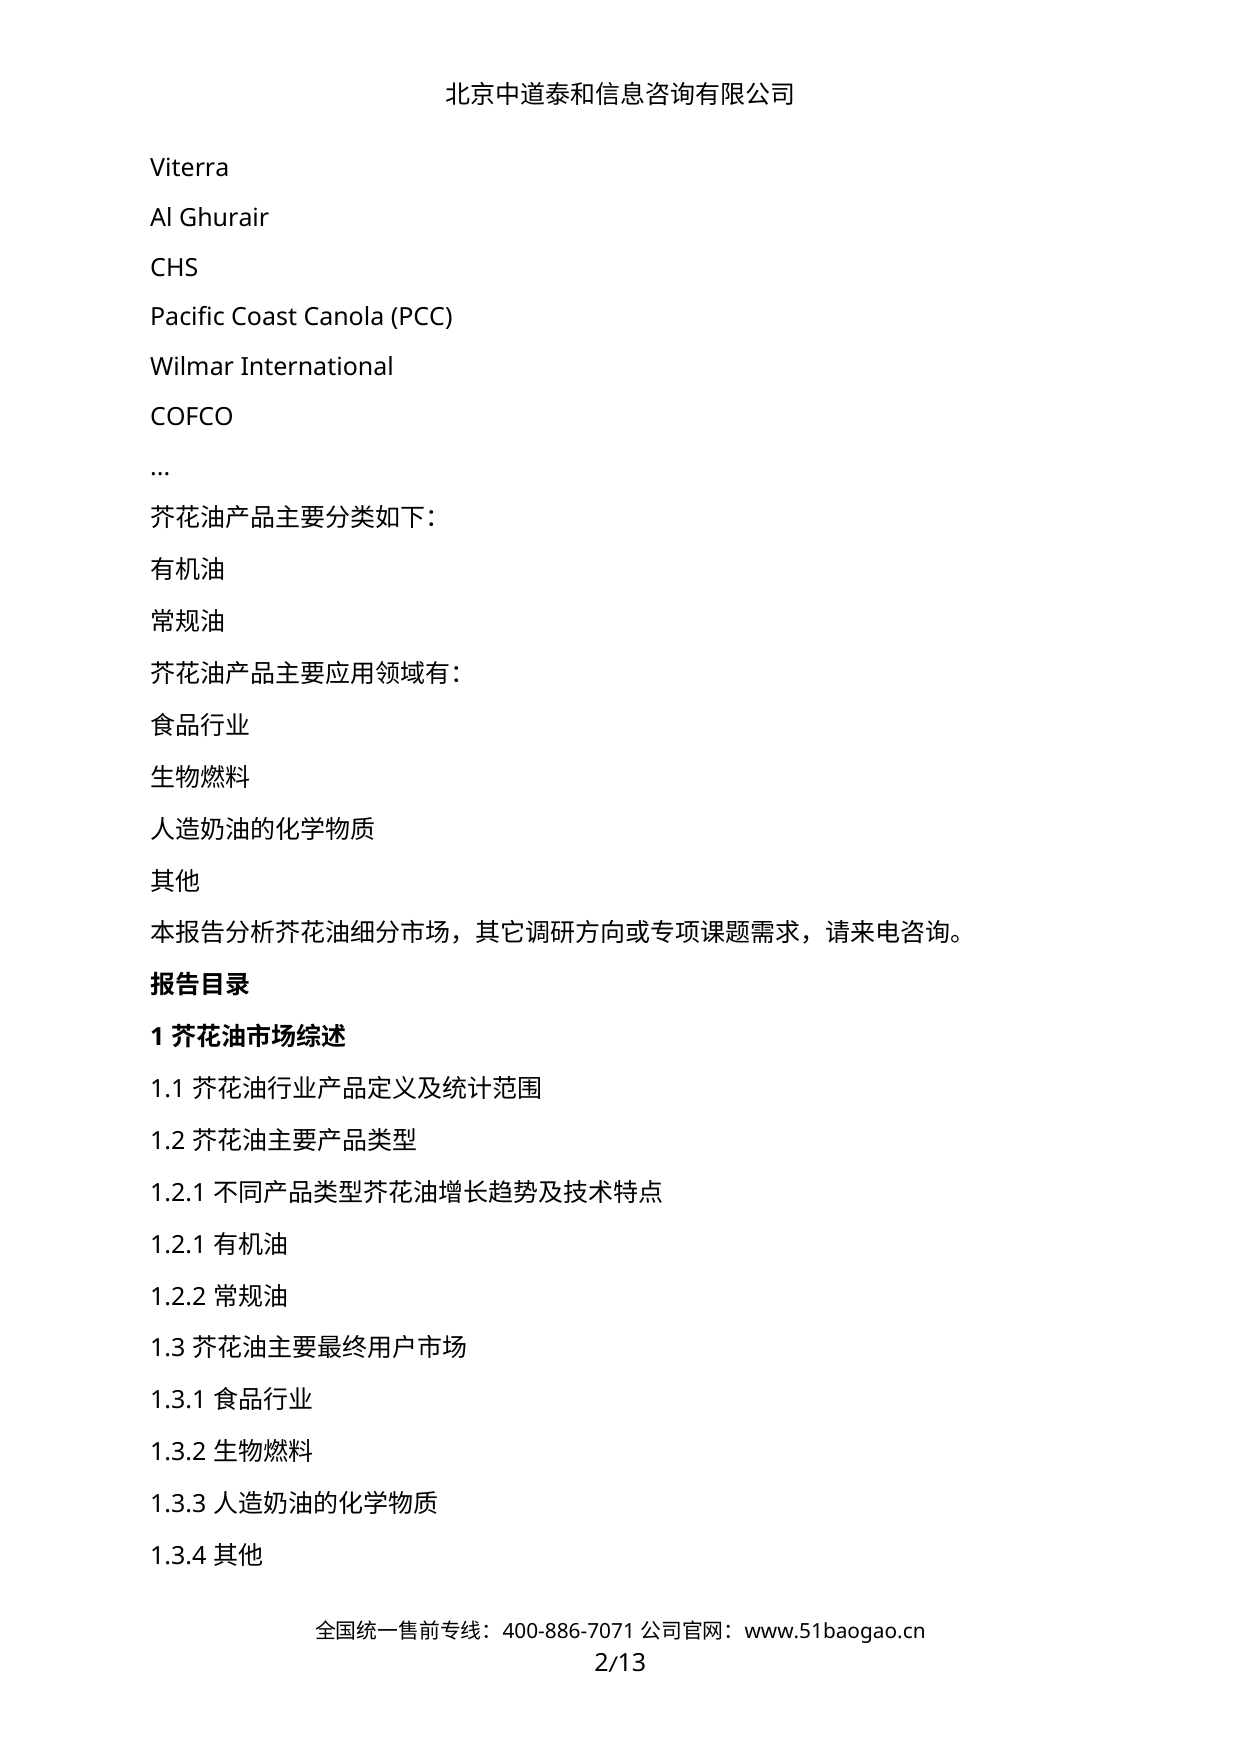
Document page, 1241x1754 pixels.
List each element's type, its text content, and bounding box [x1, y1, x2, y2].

text 1.3.4 其他 [150, 1535, 1090, 1572]
text 1.3.3 人造奶油的化学物质 [150, 1483, 1090, 1520]
text 1.2 芥花油主要产品类型 [150, 1120, 1090, 1157]
text Al Ghurair [150, 200, 1090, 234]
text 常规油 [150, 602, 1090, 638]
text 1.3.1 食品行业 [150, 1380, 1090, 1416]
text 1.3.2 生物燃料 [150, 1432, 1090, 1468]
text 报告目录 [150, 965, 1090, 1001]
text 人造奶油的化学物质 [150, 809, 1090, 845]
text 1.2.1 有机油 [150, 1224, 1090, 1260]
text 有机油 [150, 550, 1090, 586]
text 芥花油产品主要分类如下： [150, 498, 1090, 534]
text 本报告分析芥花油细分市场，其它调研方向或专项课题需求，请来电咨询。 [150, 913, 1090, 949]
text 芥花油产品主要应用领域有： [150, 653, 1090, 690]
text Wilmar International [150, 349, 1090, 383]
text 1.2.2 常规油 [150, 1276, 1090, 1312]
text ... [150, 448, 1090, 482]
text Pacific Coast Canola (PCC) [150, 299, 1090, 333]
text 其他 [150, 861, 1090, 897]
text 1 芥花油市场综述 [150, 1017, 1090, 1053]
text 生物燃料 [150, 757, 1090, 793]
text Viterra [150, 150, 1090, 184]
text COFCO [150, 398, 1090, 432]
text 1.2.1 不同产品类型芥花油增长趋势及技术特点 [150, 1172, 1090, 1208]
text CHS [150, 249, 1090, 283]
text 1.1 芥花油行业产品定义及统计范围 [150, 1068, 1090, 1105]
text 1.3 芥花油主要最终用户市场 [150, 1328, 1090, 1364]
text 食品行业 [150, 705, 1090, 742]
